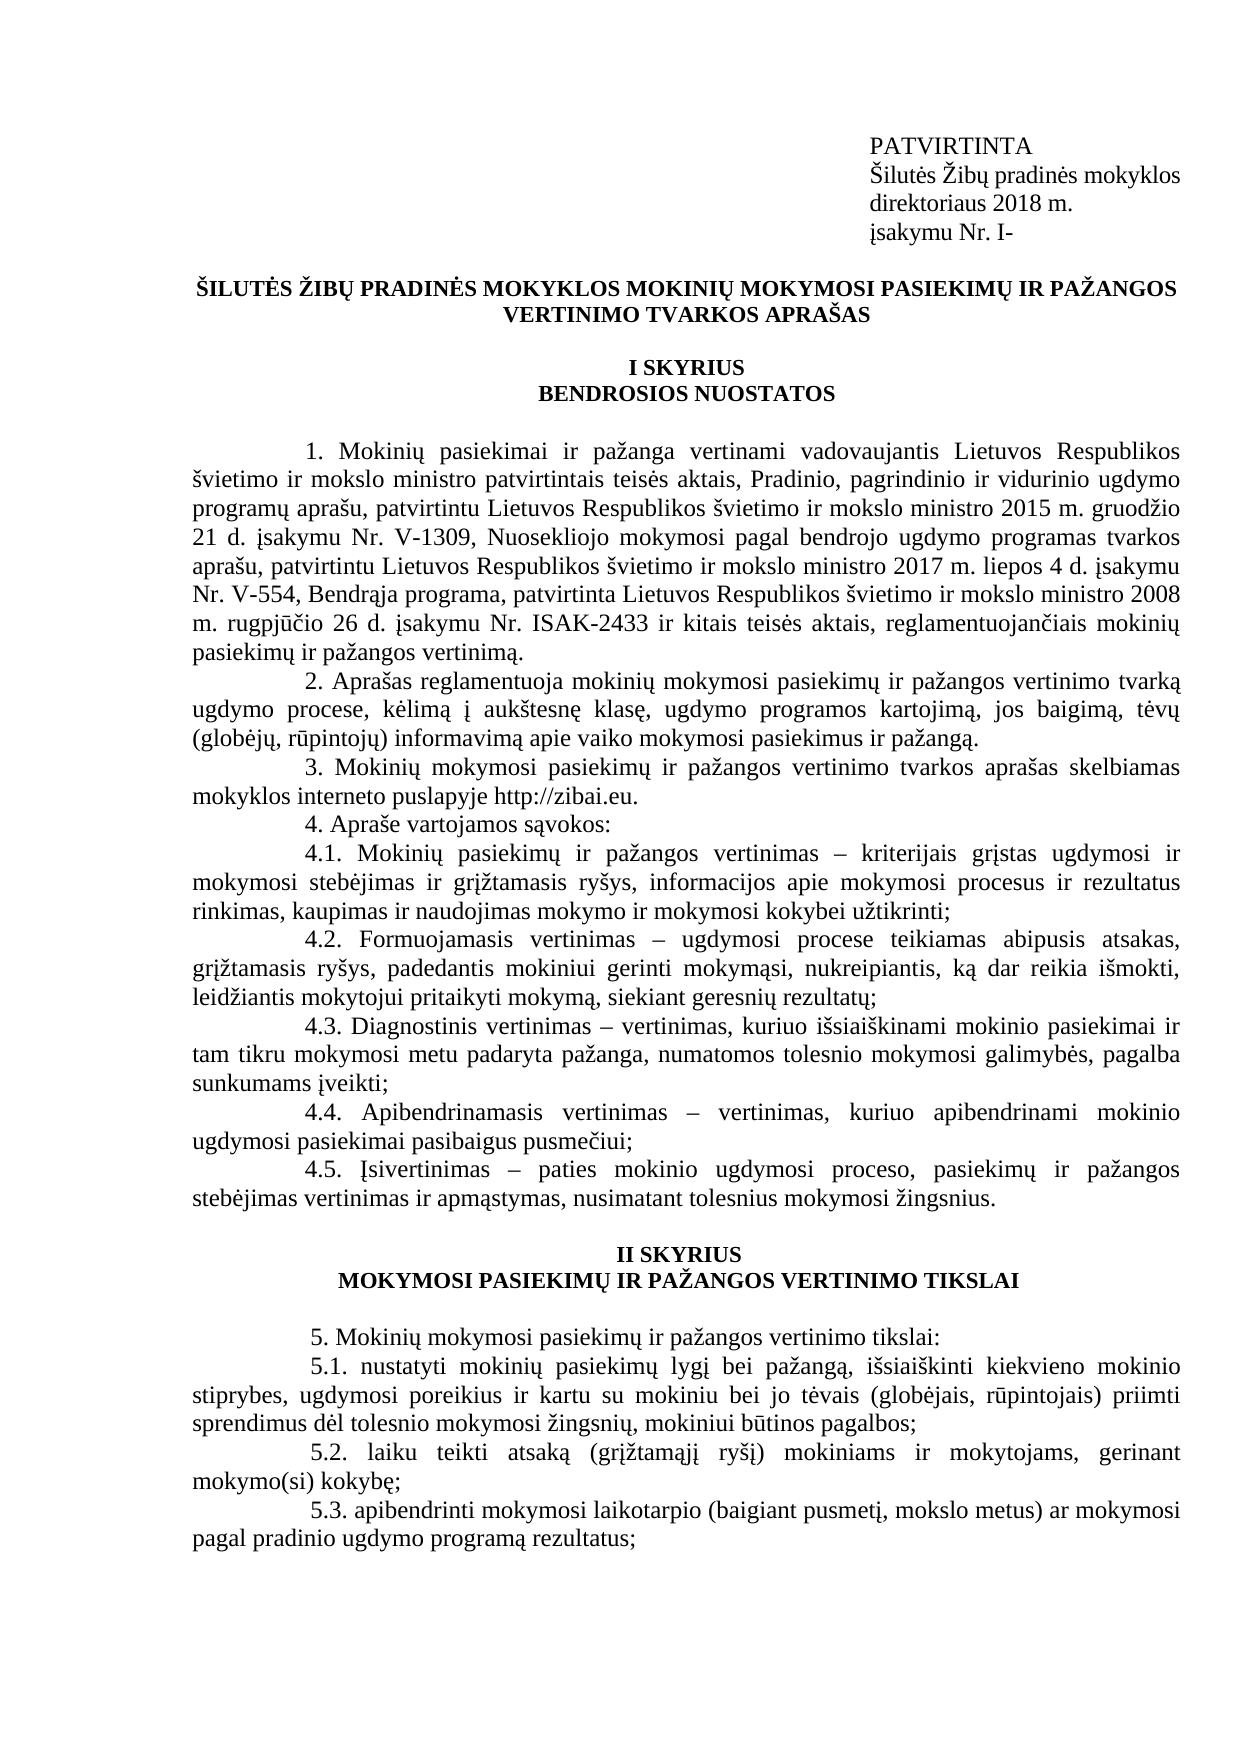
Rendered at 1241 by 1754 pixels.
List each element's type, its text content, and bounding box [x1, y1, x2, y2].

text 2. Aprašas reglamentuoja mokinių mokymosi pasiekimų ir pažangos vertinimo tvarką ugdymo procese, kėlimą į aukštesnę klasę, ugdymo programos kartojimą, jos baigimą, tėvų (globėjų, rūpintojų) informavimą apie vaiko mokymosi pasiekimus ir pažangą. [192, 666, 1181, 752]
text direktoriaus 2018 m. [827, 188, 1181, 217]
text PATVIRTINTA [196, 131, 1181, 160]
text 4.3. Diagnostinis vertinimas – vertinimas, kuriuo išsiaiškinami mokinio pasiekimai ir tam tikru mokymosi metu padaryta pažanga, numatomos tolesnio mokymosi galimybės, pagalba sunkumams įveikti; [192, 1011, 1181, 1097]
text 4.4. Apibendrinamasis vertinimas – vertinimas, kuriuo apibendrinami mokinio ugdymosi pasiekimai pasibaigus pusmečiui; [192, 1097, 1181, 1154]
text 3. Mokinių mokymosi pasiekimų ir pažangos vertinimo tvarkos aprašas skelbiamas mokyklos interneto puslapyje http://zibai.eu. [192, 752, 1181, 809]
text 5.3. apibendrinti mokymosi laikotarpio (baigiant pusmetį, mokslo metus) ar mokymosi pagal pradinio ugdymo programą rezultatus; [192, 1495, 1181, 1552]
text 4. Apraše vartojamos sąvokos: [192, 809, 1181, 838]
text 5.1. nustatyti mokinių pasiekimų lygį bei pažangą, išsiaiškinti kiekvieno mokinio stiprybes, ugdymosi poreikius ir kartu su mokiniu bei jo tėvais (globėjais, rūpintojais) priimti sprendimus dėl tolesnio mokymosi žingsnių, mokiniui būtinos pagalbos; [192, 1351, 1181, 1437]
text 4.1. Mokinių pasiekimų ir pažangos vertinimas – kriterijais grįstas ugdymosi ir mokymosi stebėjimas ir grįžtamasis ryšys, informacijos apie mokymosi procesus ir rezultatus rinkimas, kaupimas ir naudojimas mokymo ir mokymosi kokybei užtikrinti; [192, 838, 1181, 924]
text 4.2. Formuojamasis vertinimas – ugdymosi procese teikiamas abipusis atsakas, grįžtamasis ryšys, padedantis mokiniui gerinti mokymąsi, nukreipiantis, ką dar reikia išmokti, leidžiantis mokytojui pritaikyti mokymą, siekiant geresnių rezultatų; [192, 924, 1181, 1011]
text II SKYRIUS [192, 1241, 1166, 1267]
text BendrOSIOS NUOSTATOS [192, 380, 1181, 407]
text 1. Mokinių pasiekimai ir pažanga vertinami vadovaujantis Lietuvos Respublikos švietimo ir mokslo ministro patvirtintais teisės aktais, Pradinio, pagrindinio ir vidurinio ugdymo programų aprašu, patvirtintu Lietuvos Respublikos švietimo ir mokslo ministro 2015 m. gruodžio 21 d. įsakymu Nr. V-1309, Nuosekliojo mokymosi pagal bendrojo ugdymo programas tvarkos aprašu, patvirtintu Lietuvos Respublikos švietimo ir mokslo ministro 2017 m. liepos 4 d. įsakymu Nr. V-554, Bendrąja programa, patvirtinta Lietuvos Respublikos švietimo ir mokslo ministro 2008 m. rugpjūčio 26 d. įsakymu Nr. ISAK-2433 ir kitais teisės aktais, reglamentuojančiais mokinių pasiekimų ir pažangos vertinimą. [192, 436, 1181, 666]
text Šilutės Žibų pradinės mokyklos [827, 160, 1181, 188]
text MOKYMOSI PASIEKIMŲ IR PAŽANGOS VERTINIMO TIKSLAI [192, 1267, 1166, 1293]
text 5.2. laiku teikti atsaką (grįžtamąjį ryšį) mokiniams ir mokytojams, gerinant mokymo(si) kokybę; [192, 1437, 1181, 1495]
text I SKYRIUS [192, 354, 1181, 380]
text 4.5. Įsivertinimas – paties mokinio ugdymosi proceso, pasiekimų ir pažangos stebėjimas vertinimas ir apmąstymas, nusimatant tolesnius mokymosi žingsnius. [192, 1154, 1181, 1212]
text Šilutės žibų pradinės MOKYKLos MOKINIŲ MOKYMOSI PASIEKIMŲ IR PAŽANGOS VERTINIMO TVARKOS APRAŠAS [192, 275, 1181, 327]
text įsakymu Nr. I- [827, 217, 1181, 246]
text 5. Mokinių mokymosi pasiekimų ir pažangos vertinimo tikslai: [192, 1322, 1181, 1351]
